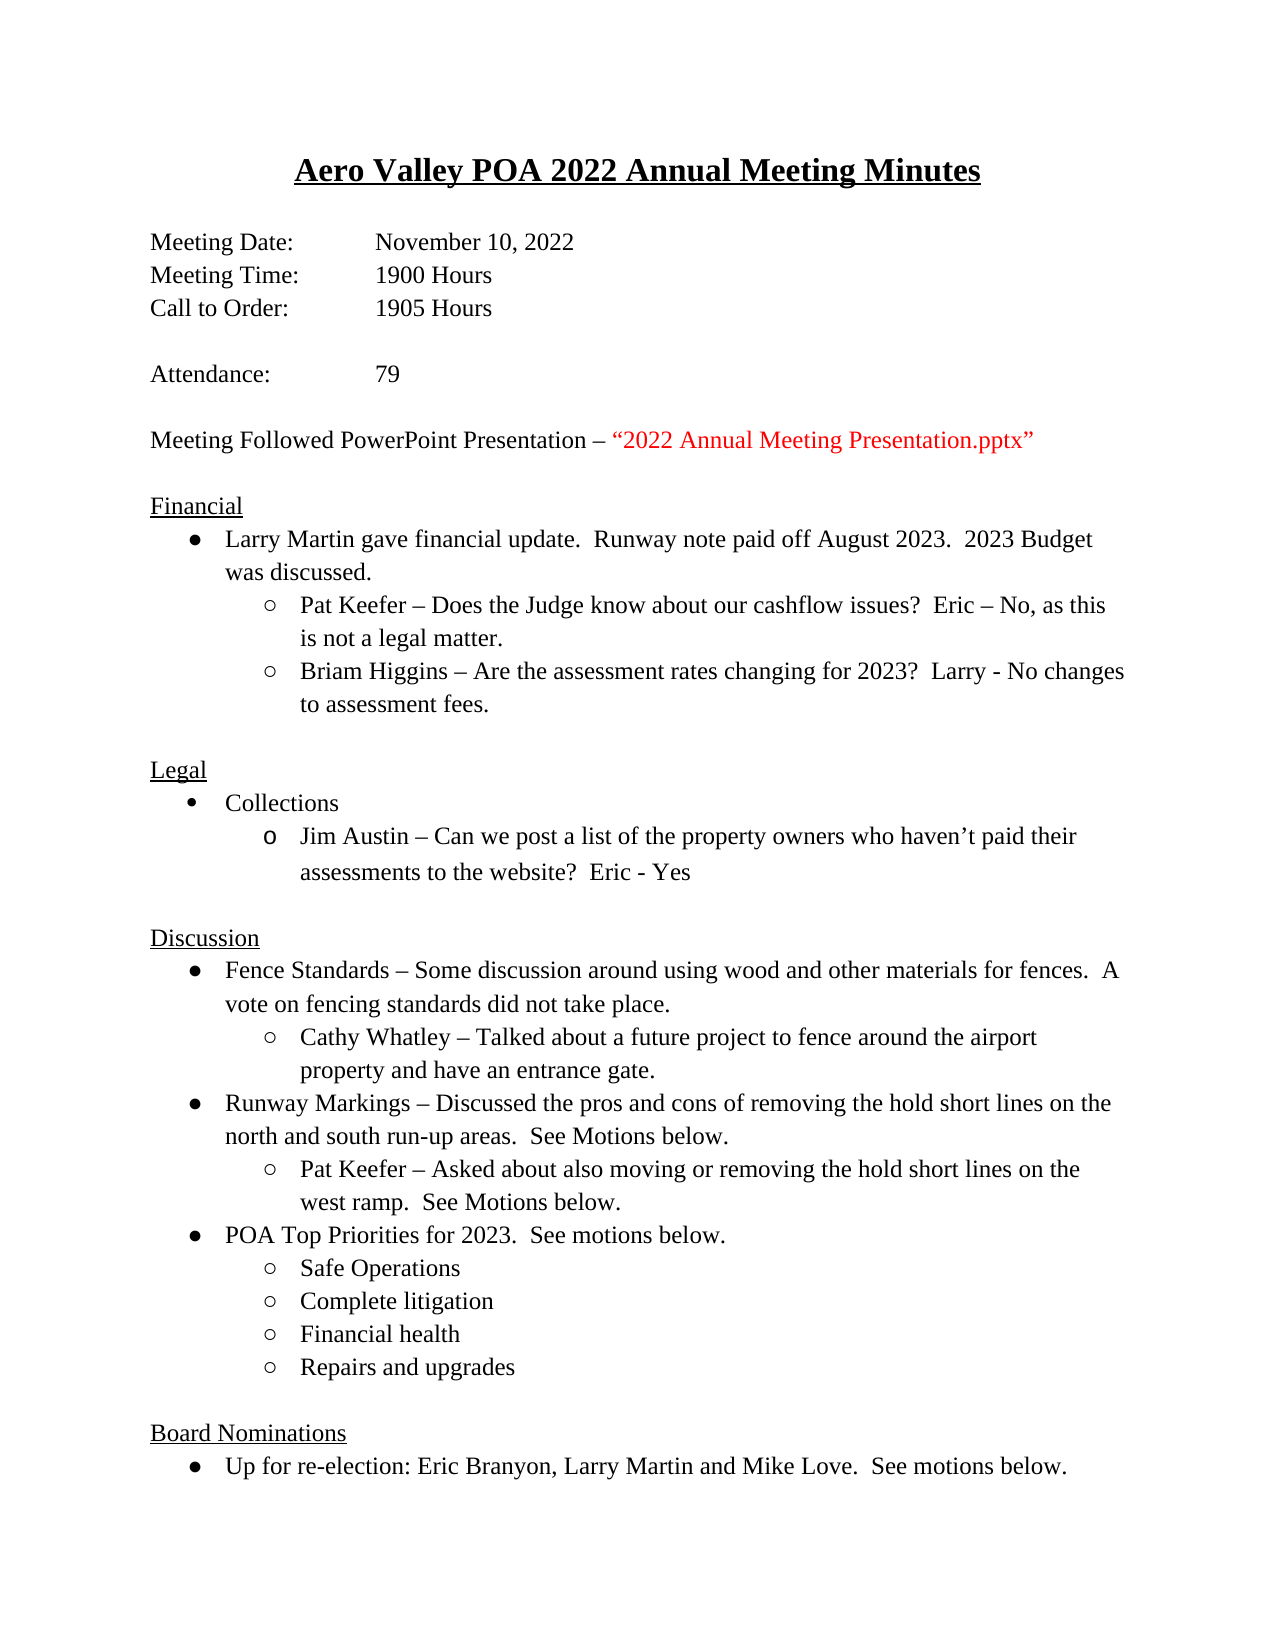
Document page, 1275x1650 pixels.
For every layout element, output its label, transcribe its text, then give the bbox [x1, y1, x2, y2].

list Fence Standards – Some discussion around using wood and other materials for fences. A vote on fencing standards did not take place. [187, 956, 1125, 1017]
list Jim Austin – Can we post a list of the property owners who haven’t paid their assessments to the website? Eric - Yes [262, 821, 1125, 885]
list Safe Operations [262, 1253, 1125, 1282]
list Runway Markings – Discussed the pros and cons of removing the hold short lines on the north and south run-up areas. See Motions below. [187, 1088, 1125, 1149]
list POA Top Priorities for 2023. See motions below. [187, 1220, 1125, 1248]
text Attendance: 79 [150, 359, 1125, 388]
list Cathy Whatley – Talked about a future project to fence around the airport property and have an entrance gate. [262, 1022, 1125, 1083]
text Discussion [150, 923, 1125, 951]
list Briam Higgins – Are the assessment rates changing for 2023? Larry - No changes to assessment fees. [262, 656, 1125, 718]
list Complete litigation [262, 1286, 1125, 1314]
text Call to Order: 1905 Hours [150, 293, 1125, 322]
text Legal [150, 755, 1125, 784]
text Meeting Followed PowerPoint Presentation – “2022 Annual Meeting Presentation.pptx” [150, 425, 1125, 454]
list Pat Keefer – Does the Judge know about our cashflow issues? Eric – No, as this is not a legal matter. [262, 590, 1125, 652]
list Pat Keefer – Asked about also moving or removing the hold short lines on the west ramp. See Motions below. [262, 1154, 1125, 1216]
list Financial health [262, 1319, 1125, 1348]
text Meeting Time: 1900 Hours [150, 260, 1125, 289]
list Collections [187, 788, 1125, 817]
list Larry Martin gave financial update. Runway note paid off August 2023. 2023 Budget was discussed. [187, 524, 1125, 586]
text Meeting Date: November 10, 2022 [150, 227, 1125, 256]
text Board Nominations [150, 1418, 1125, 1447]
list Repairs and upgrades [262, 1352, 1125, 1381]
text Aero Valley POA 2022 Annual Meeting Minutes [150, 150, 1125, 188]
text Financial [150, 491, 1125, 520]
list Up for re-election: Eric Branyon, Larry Martin and Mike Love. See motions below. [187, 1451, 1125, 1480]
